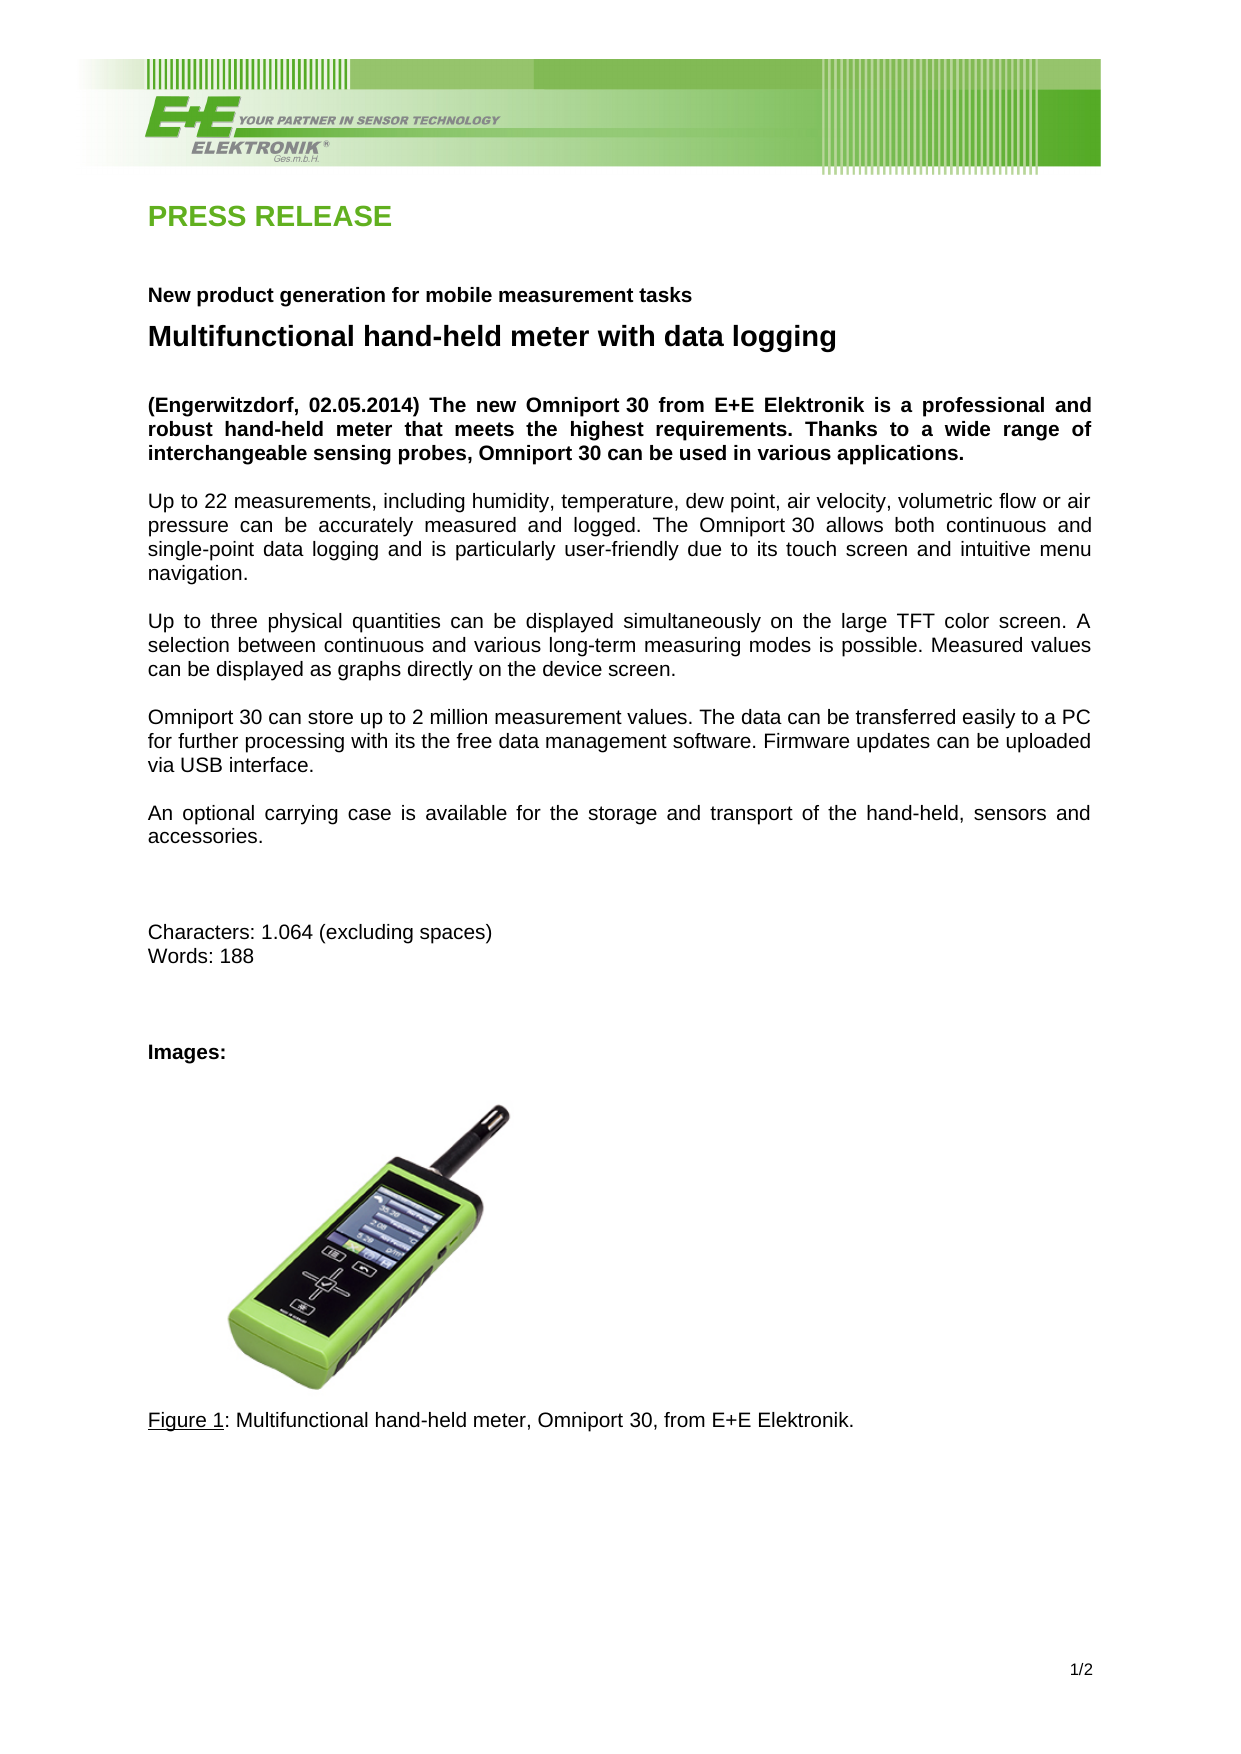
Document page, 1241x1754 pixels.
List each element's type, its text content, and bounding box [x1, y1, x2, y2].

text (Engerwitzdorf, 02.05.2014) The new Omniport 30 from E+E Elektronik is a professional and robust hand-held meter that meets the highest requirements. Thanks to a wide range of interchangeable sensing probes, Omniport 30 can be used in various applications. [148, 393, 1093, 465]
text Words: 188 [148, 944, 1093, 968]
text PRESS RELEASE [148, 199, 1122, 232]
text An optional carrying case is available for the storage and transport of the hand-held, sensors and accessories. [148, 800, 1093, 848]
text Up to 22 measurements, including humidity, temperature, dew point, air velocity, volumetric flow or air pressure can be accurately measured and logged. The Omniport 30 allows both continuous and single-point data logging and is particularly user-friendly due to its touch screen and intuitive menu navigation. [148, 489, 1093, 585]
picture [76, 59, 1101, 175]
text New product generation for mobile measurement tasks [148, 283, 1093, 307]
text Figure 1: Multifunctional hand-held meter, Omniport 30, from E+E Elektronik. [148, 1408, 1093, 1432]
picture [147, 1092, 622, 1409]
subtitle Images: [148, 1040, 1093, 1064]
subtitle Multifunctional hand-held meter with data logging [148, 319, 1093, 352]
text Characters: 1.064 (excluding spaces) [148, 920, 1093, 944]
text Omniport 30 can store up to 2 million measurement values. The data can be transferred easily to a PC for further processing with its the free data management software. Firmware updates can be uploaded via USB interface. [148, 704, 1093, 776]
text Up to three physical quantities can be displayed simultaneously on the large TFT color screen. A selection between continuous and various long-term measuring modes is possible. Measured values can be displayed as graphs directly on the device screen. [148, 609, 1093, 681]
